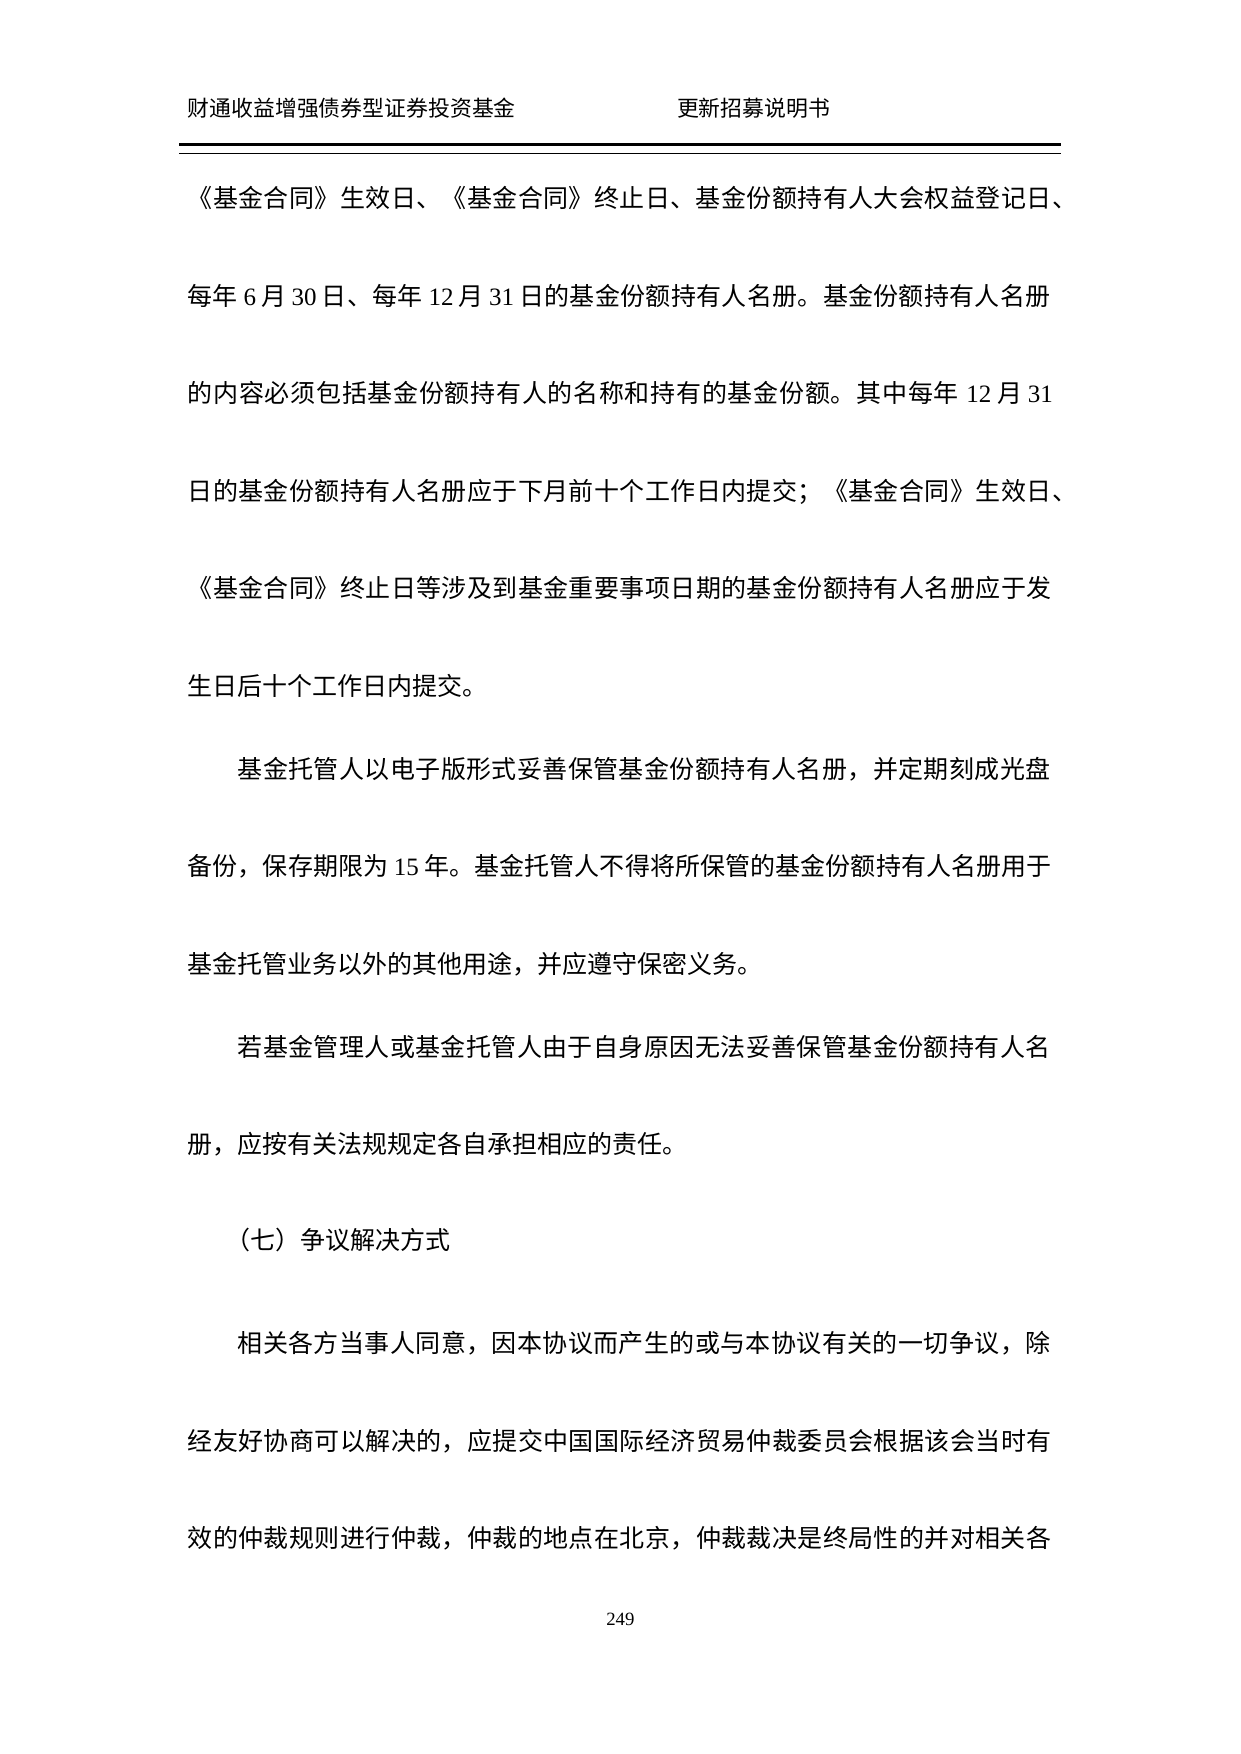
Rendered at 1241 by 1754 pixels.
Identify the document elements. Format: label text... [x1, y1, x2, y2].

text 基金托管人以电子版形式妥善保管基金份额持有人名册，并定期刻成光盘备份，保存期限为15年。基金托管人不得将所保管的基金份额持有人名册用于基金托管业务以外的其他用途，并应遵守保密义务。 [187, 735, 1053, 995]
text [187, 1309, 1053, 1569]
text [187, 164, 1053, 717]
text 若基金管理人或基金托管人由于自身原因无法妥善保管基金份额持有人名册，应按有关法规规定各自承担相应的责任。 [187, 1013, 1053, 1175]
subtitle （七）争议解决方式 [187, 1206, 1053, 1271]
